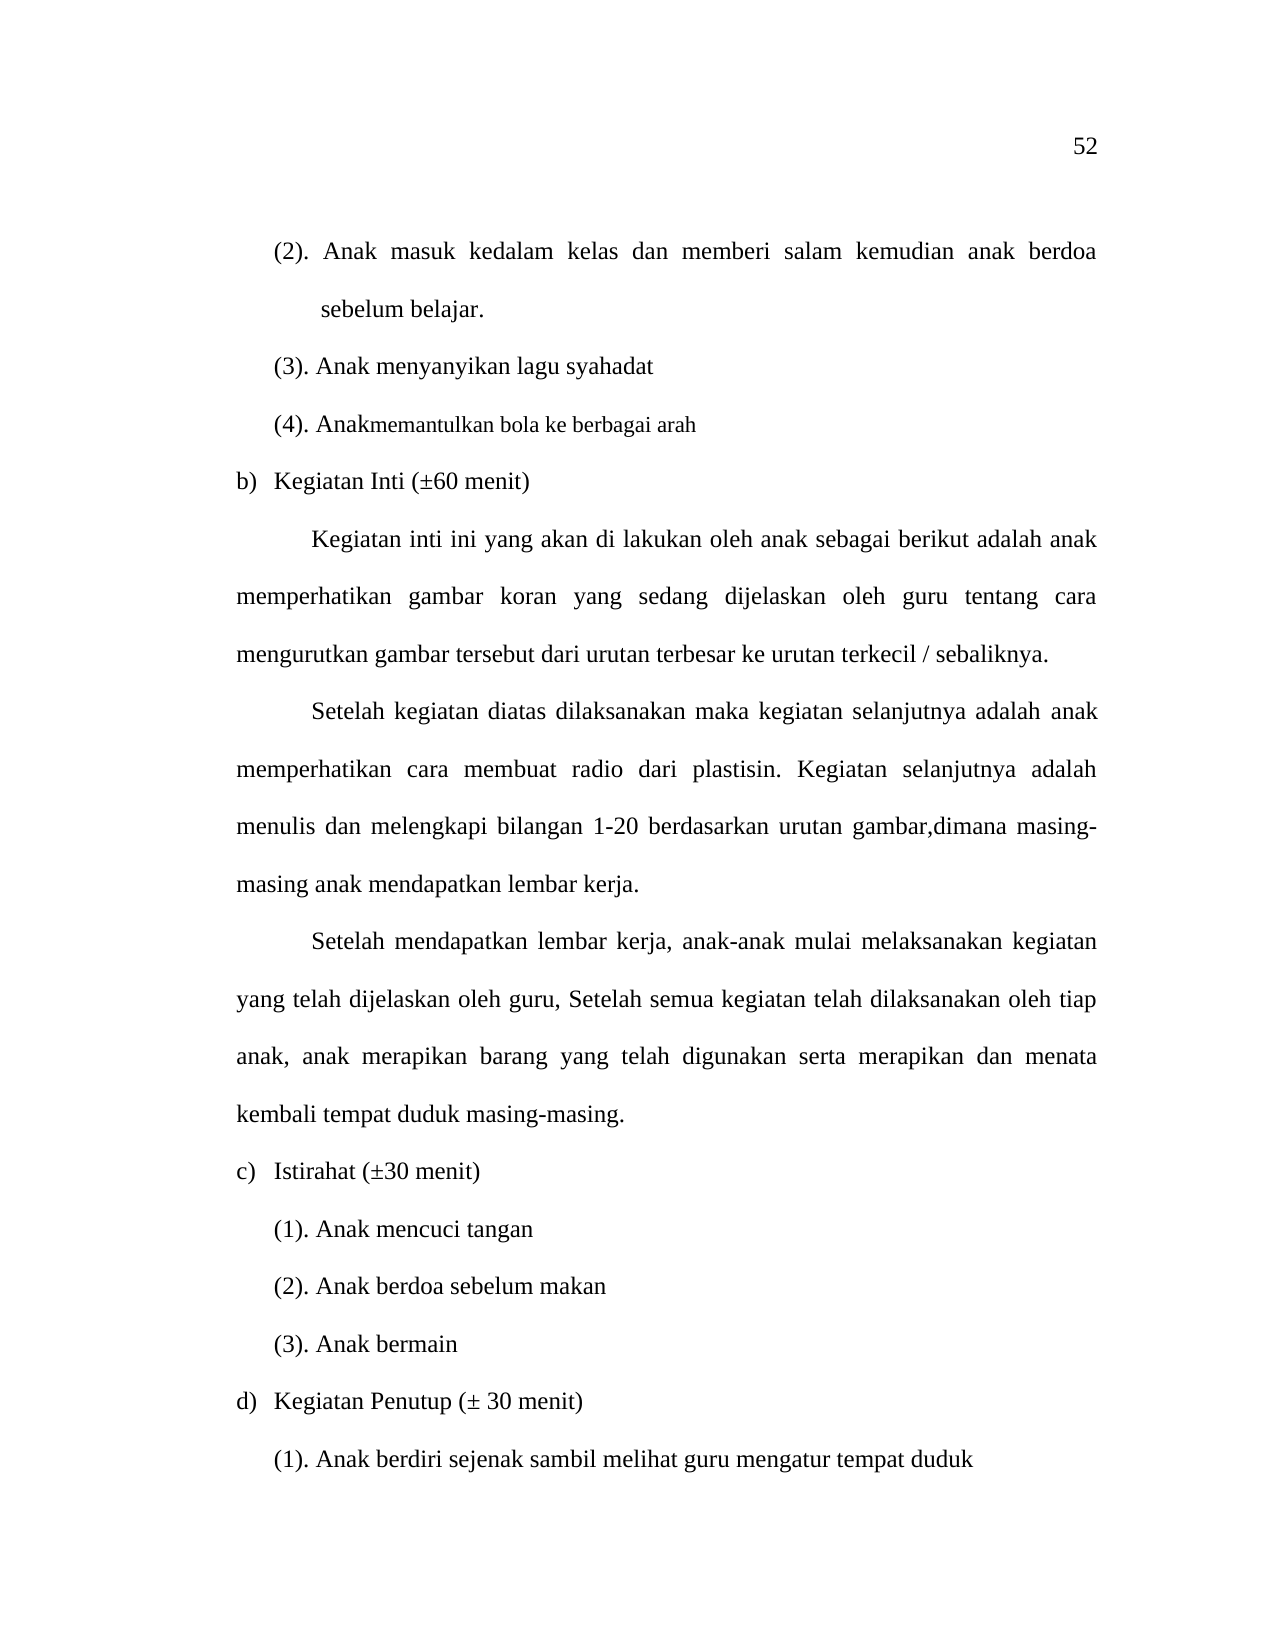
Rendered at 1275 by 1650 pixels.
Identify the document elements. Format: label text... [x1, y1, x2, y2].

list (1). Anak mencuci tangan [274, 1214, 1099, 1242]
list (3). Anak menyanyikan lagu syahadat [274, 351, 1098, 380]
list (4). Anakmemantulkan bola ke berbagai arah [274, 409, 1098, 437]
list Setelah mendapatkan lembar kerja, anak-anak mulai melaksanakan kegiatan yang telah dijelaskan oleh guru, Setelah semua kegiatan telah dilaksanakan oleh tiap anak, anak merapikan barang yang telah digunakan serta merapikan dan menata kembali tempat duduk masing-masing. [236, 926, 1098, 1127]
list (1). Anak berdiri sejenak sambil melihat guru mengatur tempat duduk [274, 1444, 1099, 1472]
list (2). Anak berdoa sebelum makan [274, 1271, 1099, 1300]
list Istirahat (±30 menit) [236, 1156, 1099, 1185]
list (3). Anak bermain [274, 1329, 1099, 1357]
list Kegiatan inti ini yang akan di lakukan oleh anak sebagai berikut adalah anak memperhatikan gambar koran yang sedang dijelaskan oleh guru tentang cara mengurutkan gambar tersebut dari urutan terbesar ke urutan terkecil / sebaliknya. [236, 524, 1098, 667]
list Kegiatan Inti (±60 menit) [236, 466, 1098, 495]
list Kegiatan Penutup (± 30 menit) [236, 1386, 1099, 1415]
list Setelah kegiatan diatas dilaksanakan maka kegiatan selanjutnya adalah anak memperhatikan cara membuat radio dari plastisin. Kegiatan selanjutnya adalah menulis dan melengkapi bilangan 1-20 berdasarkan urutan gambar,dimana masing-masing anak mendapatkan lembar kerja. [236, 696, 1098, 897]
list (2). Anak masuk kedalam kelas dan memberi salam kemudian anak berdoa sebelum belajar. [274, 236, 1098, 322]
